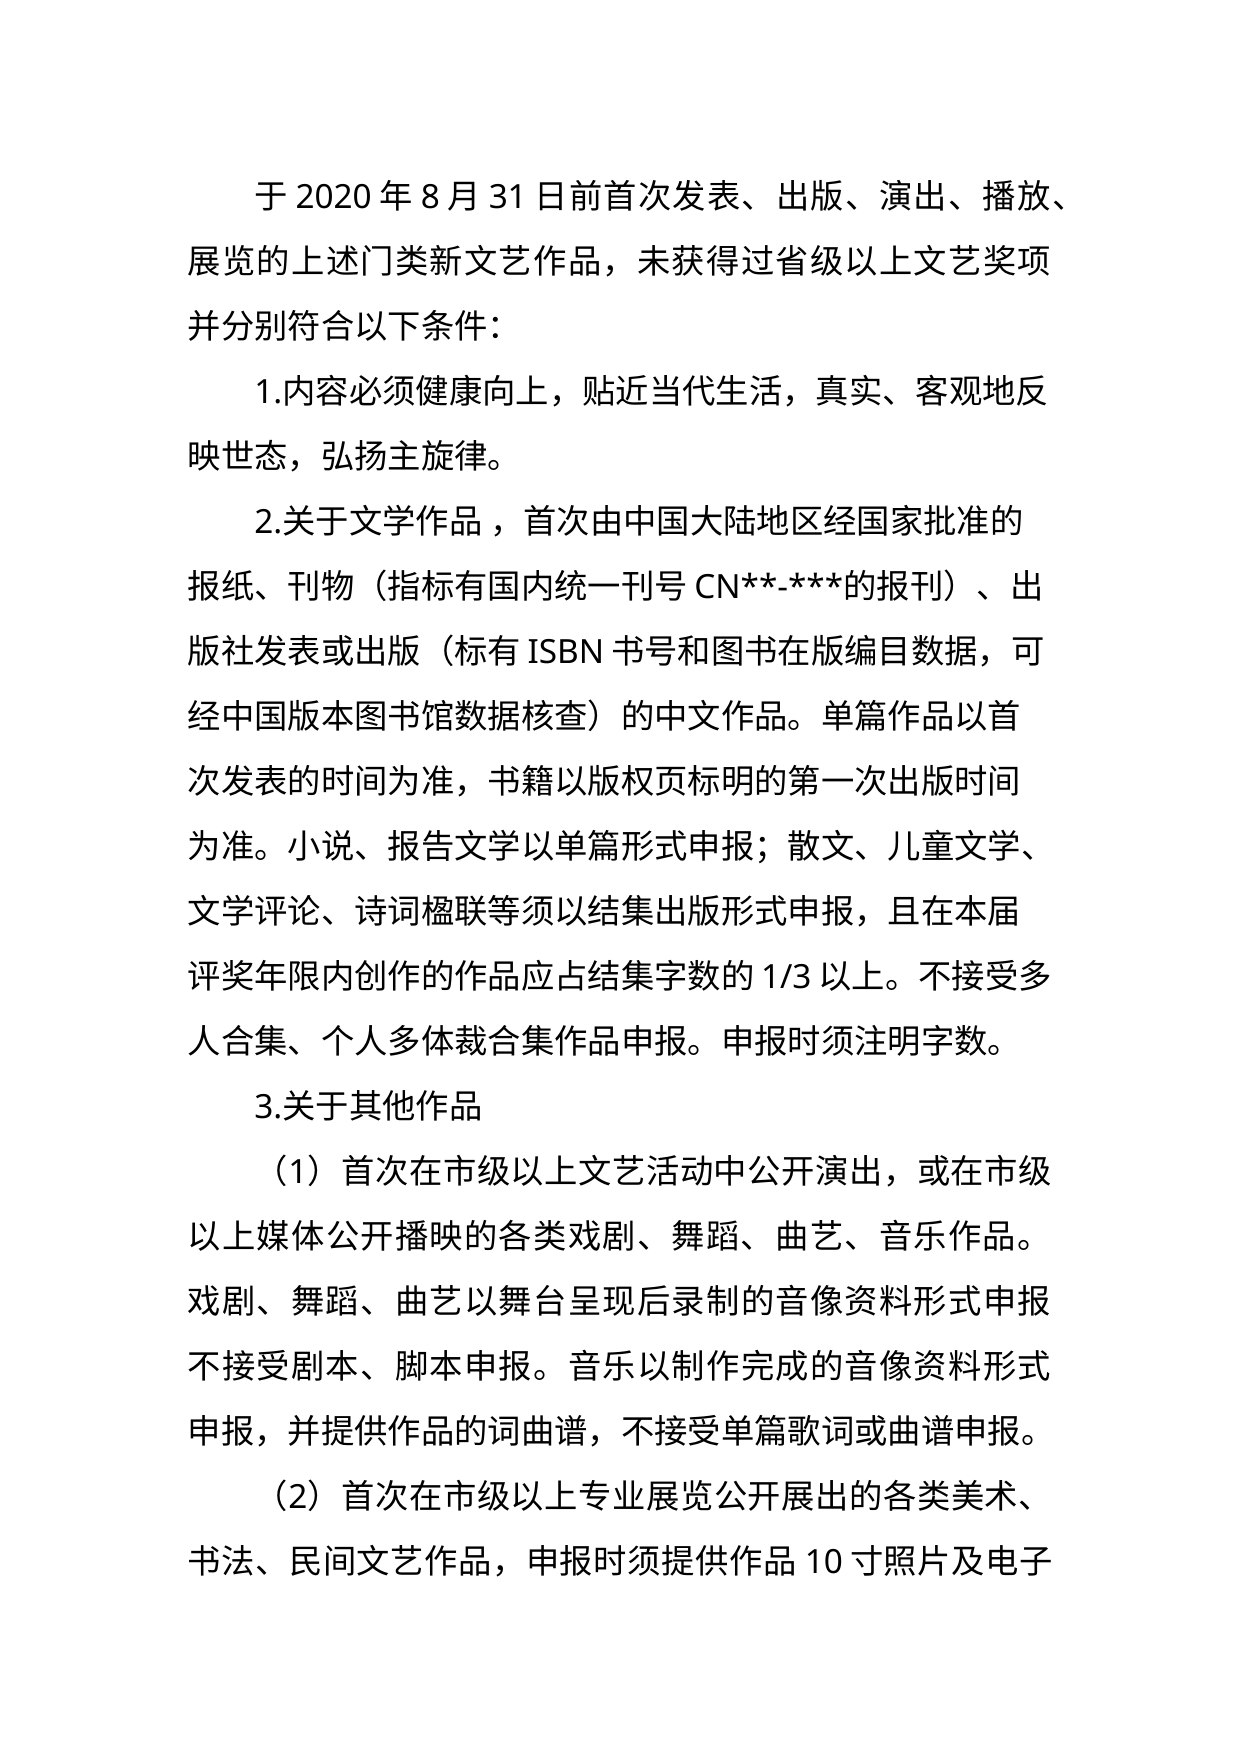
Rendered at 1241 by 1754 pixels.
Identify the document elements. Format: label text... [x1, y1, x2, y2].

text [187, 1462, 1053, 1592]
text 1.内容必须健康向上，贴近当代生活，真实、客观地反映世态，弘扬主旋律。 [187, 357, 1053, 487]
text （1）首次在市级以上文艺活动中公开演出，或在市级以上媒体公开播映的各类戏剧、舞蹈、曲艺、音乐作品。戏剧、舞蹈、曲艺以舞台呈现后录制的音像资料形式申报，不接受剧本、脚本申报。音乐以制作完成的音像资料形式申报，并提供作品的词曲谱，不接受单篇歌词或曲谱申报。 [187, 1137, 1053, 1462]
text 2.关于文学作品 ，首次由中国大陆地区经国家批准的报纸、刊物（指标有国内统一刊号CN**-***的报刊）、出版社发表或出版（标有ISBN书号和图书在版编目数据，可经中国版本图书馆数据核查）的中文作品。单篇作品以首次发表的时间为准，书籍以版权页标明的第一次出版时间为准。小说、报告文学以单篇形式申报；散文、儿童文学、文学评论、诗词楹联等须以结集出版形式申报，且在本届评奖年限内创作的作品应占结集字数的1/3以上。不接受多人合集、个人多体裁合集作品申报。申报时须注明字数。 [187, 487, 1053, 1072]
text 于2020年8月31日前首次发表、出版、演出、播放、展览的上述门类新文艺作品，未获得过省级以上文艺奖项，并分别符合以下条件： [187, 162, 1053, 357]
text 3.关于其他作品 [187, 1072, 1053, 1137]
